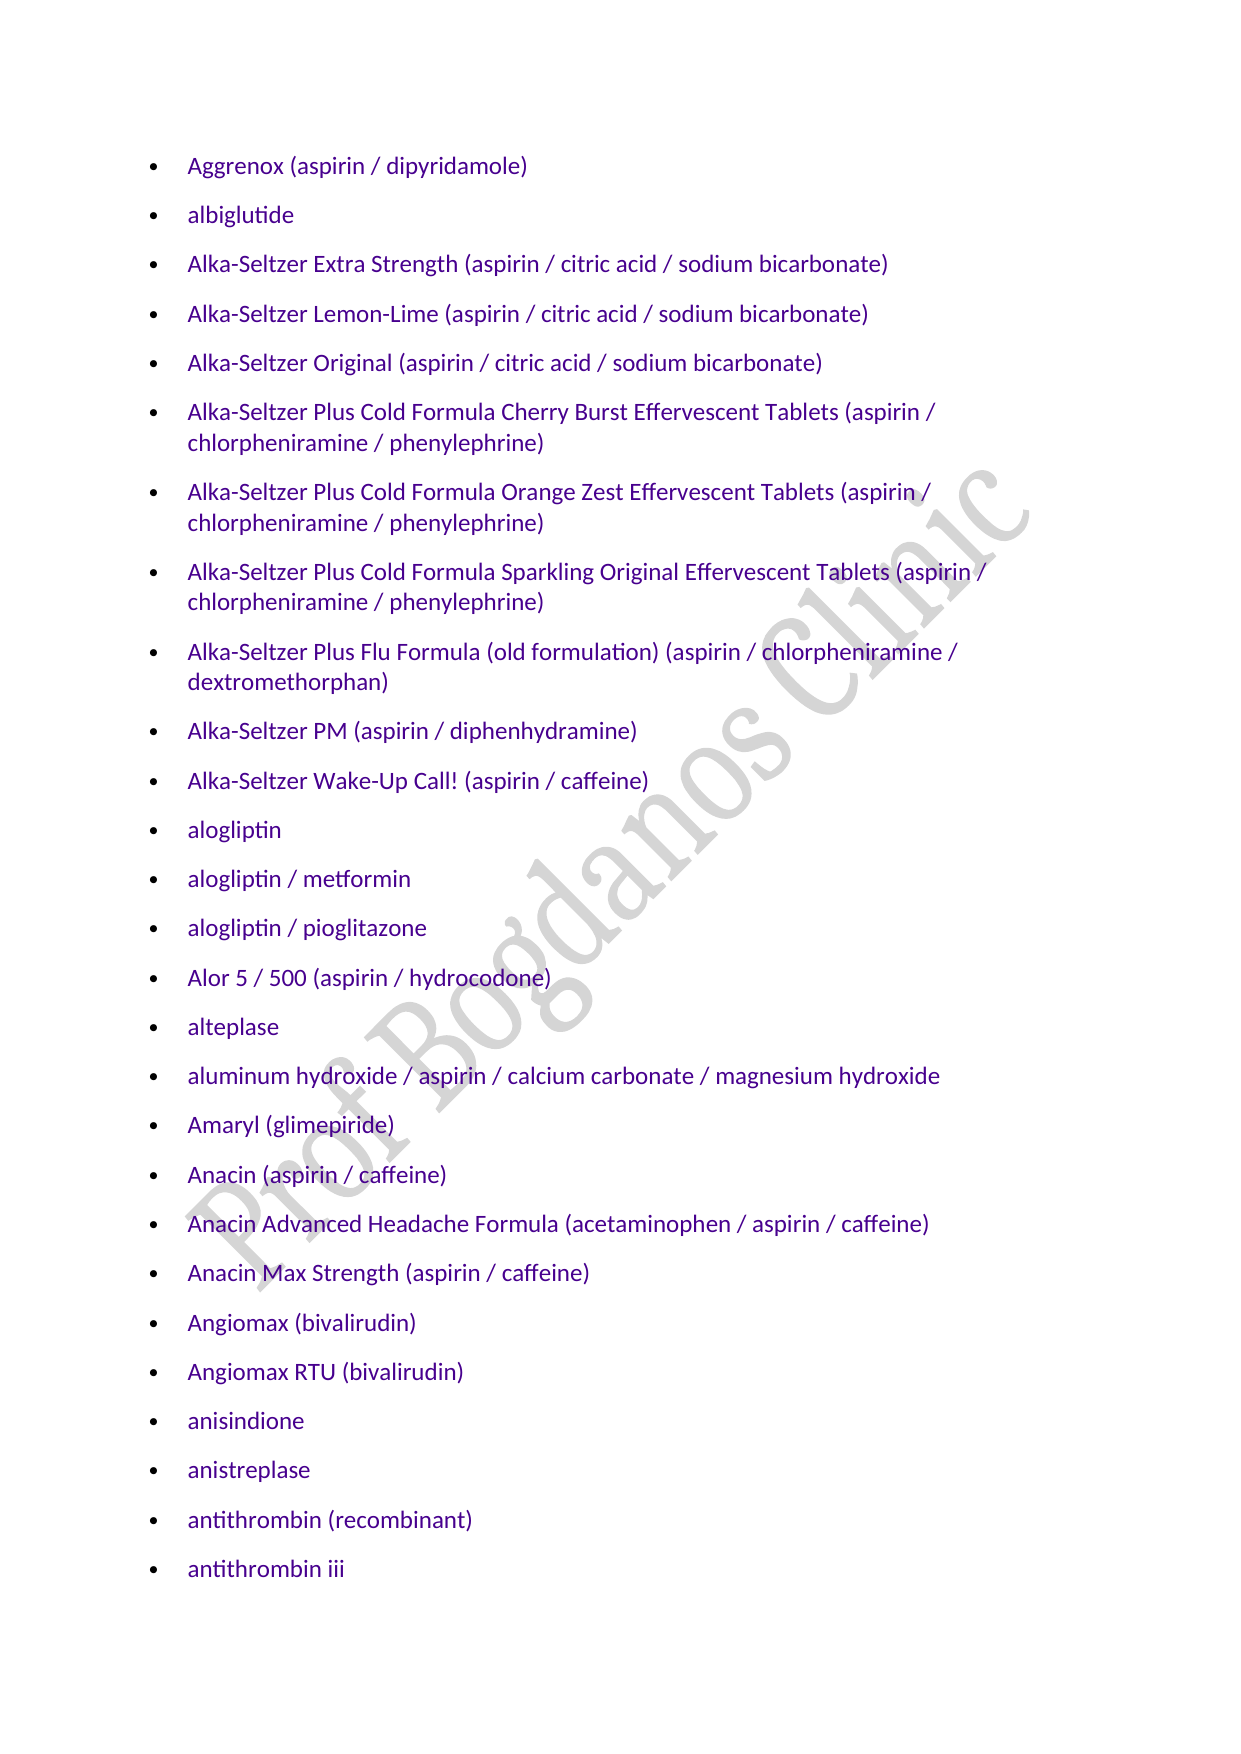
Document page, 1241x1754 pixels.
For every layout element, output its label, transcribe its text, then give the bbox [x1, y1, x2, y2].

list anisindione [150, 1405, 1053, 1436]
list Alka-Seltzer Plus Flu Formula (old formulation) (aspirin / chlorpheniramine / dextromethorphan) [150, 636, 1053, 697]
list alteplase [150, 1011, 1053, 1042]
list Anacin Max Strength (aspirin / caffeine) [150, 1257, 1053, 1288]
list Anacin Advanced Headache Formula (acetaminophen / aspirin / caffeine) [150, 1208, 1053, 1239]
list Alka-Seltzer Plus Cold Formula Sparkling Original Effervescent Tablets (aspirin / chlorpheniramine / phenylephrine) [150, 556, 1053, 617]
list alogliptin / metformin [150, 863, 1053, 894]
list Alka-Seltzer Original (aspirin / citric acid / sodium bicarbonate) [150, 347, 1053, 378]
list Angiomax RTU (bivalirudin) [150, 1356, 1053, 1387]
list albiglutide [150, 199, 1053, 230]
list aluminum hydroxide / aspirin / calcium carbonate / magnesium hydroxide [150, 1060, 1053, 1091]
list antithrombin iii [150, 1553, 1053, 1584]
list Amaryl (glimepiride) [150, 1110, 1053, 1140]
list Alor 5 / 500 (aspirin / hydrocodone) [150, 962, 1053, 992]
list Angiomax (bivalirudin) [150, 1307, 1053, 1337]
list Alka-Seltzer Wake-Up Call! (aspirin / caffeine) [150, 765, 1053, 795]
list Alka-Seltzer PM (aspirin / diphenhydramine) [150, 716, 1053, 746]
list Alka-Seltzer Plus Cold Formula Cherry Burst Effervescent Tablets (aspirin / chlorpheniramine / phenylephrine) [150, 396, 1053, 457]
list Anacin (aspirin / caffeine) [150, 1159, 1053, 1189]
list alogliptin [150, 814, 1053, 844]
list Alka-Seltzer Plus Cold Formula Orange Zest Effervescent Tablets (aspirin / chlorpheniramine / phenylephrine) [150, 476, 1053, 537]
list Alka-Seltzer Extra Strength (aspirin / citric acid / sodium bicarbonate) [150, 248, 1053, 279]
list Alka-Seltzer Lemon-Lime (aspirin / citric acid / sodium bicarbonate) [150, 298, 1053, 328]
list antithrombin (recombinant) [150, 1504, 1053, 1534]
list Aggrenox (aspirin / dipyridamole) [150, 150, 1053, 181]
list anistreplase [150, 1454, 1053, 1485]
list alogliptin / pioglitazone [150, 913, 1053, 943]
